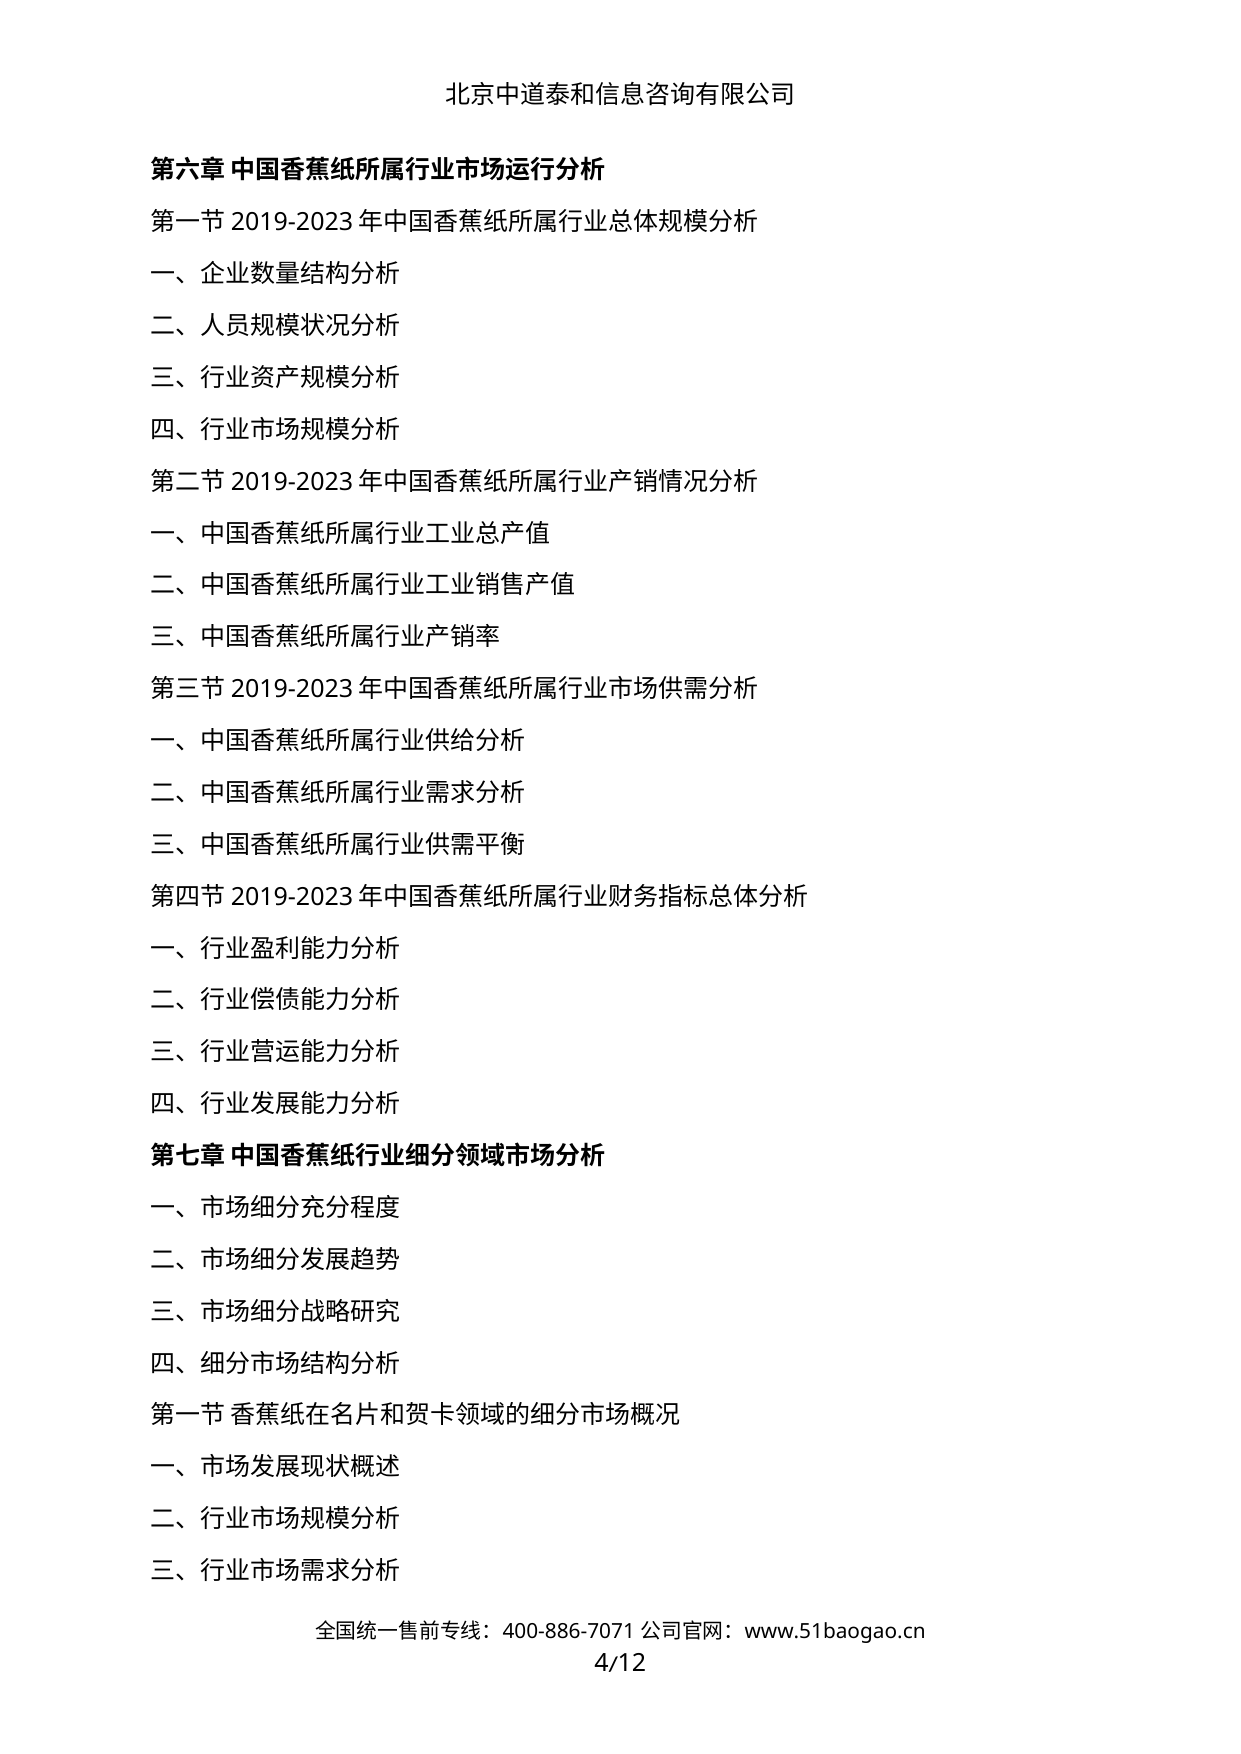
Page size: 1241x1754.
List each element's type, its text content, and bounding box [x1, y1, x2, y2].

text 三、行业营运能力分析 [150, 1032, 1090, 1068]
text 三、中国香蕉纸所属行业供需平衡 [150, 824, 1090, 861]
text 第六章 中国香蕉纸所属行业市场运行分析 [150, 150, 1090, 186]
text 第七章 中国香蕉纸行业细分领域市场分析 [150, 1136, 1090, 1172]
text 一、行业盈利能力分析 [150, 928, 1090, 964]
text 二、行业市场规模分析 [150, 1499, 1090, 1535]
text 三、市场细分战略研究 [150, 1291, 1090, 1327]
text 一、中国香蕉纸所属行业供给分析 [150, 721, 1090, 757]
text 二、中国香蕉纸所属行业工业销售产值 [150, 565, 1090, 601]
text 一、市场发展现状概述 [150, 1447, 1090, 1483]
text 第一节 香蕉纸在名片和贺卡领域的细分市场概况 [150, 1395, 1090, 1431]
text 二、中国香蕉纸所属行业需求分析 [150, 772, 1090, 809]
text 四、细分市场结构分析 [150, 1343, 1090, 1379]
text 二、市场细分发展趋势 [150, 1239, 1090, 1276]
text 第二节 2019-2023年中国香蕉纸所属行业产销情况分析 [150, 461, 1090, 497]
text 第四节 2019-2023年中国香蕉纸所属行业财务指标总体分析 [150, 876, 1090, 912]
text 三、行业市场需求分析 [150, 1551, 1090, 1587]
text 一、企业数量结构分析 [150, 254, 1090, 290]
text 第一节 2019-2023年中国香蕉纸所属行业总体规模分析 [150, 202, 1090, 238]
text 四、行业市场规模分析 [150, 409, 1090, 446]
text 一、市场细分充分程度 [150, 1187, 1090, 1224]
text 二、行业偿债能力分析 [150, 980, 1090, 1016]
text 第三节 2019-2023年中国香蕉纸所属行业市场供需分析 [150, 669, 1090, 705]
text 四、行业发展能力分析 [150, 1084, 1090, 1120]
text 二、人员规模状况分析 [150, 306, 1090, 342]
text 三、行业资产规模分析 [150, 357, 1090, 394]
text 三、中国香蕉纸所属行业产销率 [150, 617, 1090, 653]
text 一、中国香蕉纸所属行业工业总产值 [150, 513, 1090, 549]
